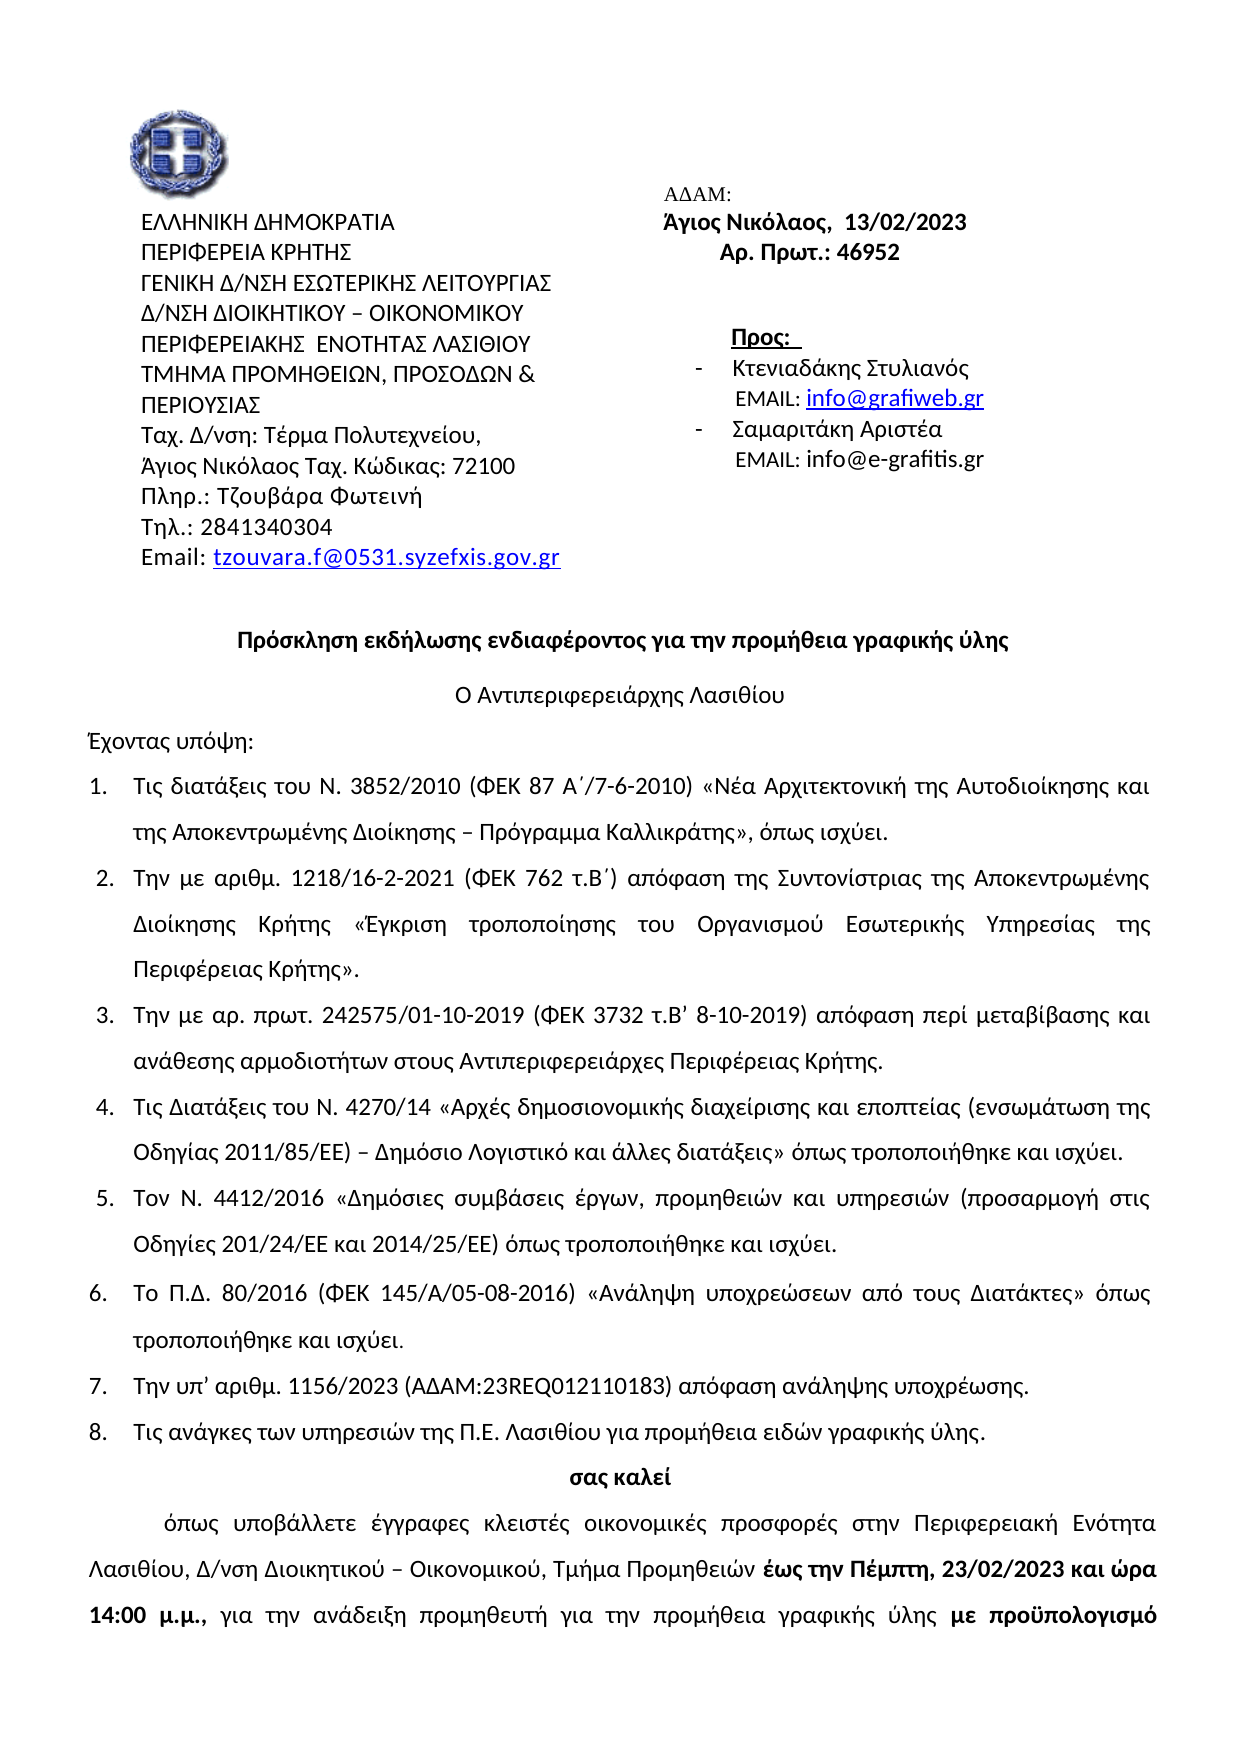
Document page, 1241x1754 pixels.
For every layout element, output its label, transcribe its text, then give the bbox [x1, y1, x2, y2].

list Τις ανάγκες των υπηρεσιών της Π.Ε. Λασιθίου για προμήθεια ειδών γραφικής ύλης. [89, 1416, 1152, 1446]
list Τις Διατάξεις του Ν. 4270/14 «Αρχές δημοσιονομικής διαχείρισης και εποπτείας (ενσωμάτωση της Οδηγίας 2011/85/ΕΕ) – Δημόσιο Λογιστικό και άλλες διατάξεις» όπως τροποποιήθηκε και ισχύει. [96, 1091, 1152, 1167]
list Την υπ’ αριθμ. 1156/2023 (ΑΔΑΜ:23REQ012110183) απόφαση ανάληψης υποχρέωσης. [89, 1370, 1167, 1401]
text Πρόσκληση εκδήλωσης ενδιαφέροντος για την προμήθεια γραφικής ύλης [89, 624, 1157, 655]
text ΑΔΑΜ: [89, 89, 1147, 206]
list Τις διατάξεις του Ν. 3852/2010 (ΦΕΚ 87 Α΄/7-6-2010) «Νέα Αρχιτεκτονική της Αυτοδιοίκησης και της Αποκεντρωμένης Διοίκησης – Πρόγραμμα Καλλικράτης», όπως ισχύει. [89, 771, 1152, 847]
list Την με αρ. πρωτ. 242575/01-10-2019 (ΦΕΚ 3732 τ.Β’ 8-10-2019) απόφαση περί μεταβίβασης και ανάθεσης αρμοδιοτήτων στους Αντιπεριφερειάρχες Περιφέρειας Κρήτης. [96, 999, 1152, 1075]
list Τον Ν. 4412/2016 «Δημόσιες συμβάσεις έργων, προμηθειών και υπηρεσιών (προσαρμογή στις Οδηγίες 201/24/ΕΕ και 2014/25/ΕΕ) όπως τροποποιήθηκε και ισχύει. [96, 1182, 1152, 1258]
text Ο Αντιπεριφερειάρχης Λασιθίου [89, 679, 1152, 709]
table_header Άγιος Νικόλαος, 13/02/2023 Αρ. Πρωτ.: 46952 Προς: Κτενιαδάκης Στυλιανός EMAIL: info@grafiweb.gr Σαμαριτάκη Αριστέα EMAIL: info@e-grafitis.gr [646, 206, 1163, 624]
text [89, 1507, 1157, 1629]
text σας καλεί [89, 1462, 1152, 1492]
table_header ΕΛΛΗΝΙΚΗ ΔΗΜΟΚΡΑΤΙΑ ΠΕΡΙΦΕΡΕΙΑ ΚΡΗΤΗΣ ΓΕΝΙΚΗ Δ/ΝΣΗ ΕΣΩΤΕΡΙΚΗΣ ΛΕΙΤΟΥΡΓΙΑΣ Δ/ΝΣΗ ΔΙΟΙΚΗΤΙΚΟΥ – ΟΙΚΟΝΟΜΙΚΟΥ ΠΕΡΙΦΕΡΕΙΑΚΗΣ ΕΝΟΤΗΤΑΣ ΛΑΣΙΘΙΟΥ ΤΜΗΜΑ ΠΡΟΜΗΘΕΙΩΝ, ΠΡΟΣΟΔΩΝ & ΠΕΡΙΟΥΣΙΑΣ Ταχ. Δ/νση: Τέρμα Πολυτεχνείου, Άγιος Νικόλαος Ταχ. Κώδικας: 72100 Πληρ.: Τζουβάρα Φωτεινή Τηλ.: 2841340304 Email: tzouvara.f@0531.syzefxis.gov.gr [130, 206, 646, 624]
text Έχοντας υπόψη: [89, 725, 1152, 755]
list Το Π.Δ. 80/2016 (ΦΕΚ 145/Α/05-08-2016) «Ανάληψη υποχρεώσεων από τους Διατάκτες» όπως τροποποιήθηκε και ισχύει. [89, 1273, 1152, 1355]
list Την με αριθμ. 1218/16-2-2021 (ΦΕΚ 762 τ.Β΄) απόφαση της Συντονίστριας της Αποκεντρωμένης Διοίκησης Κρήτης «Έγκριση τροποποίησης του Οργανισμού Εσωτερικής Υπηρεσίας της Περιφέρειας Κρήτης». [96, 862, 1152, 984]
picture [119, 88, 229, 202]
